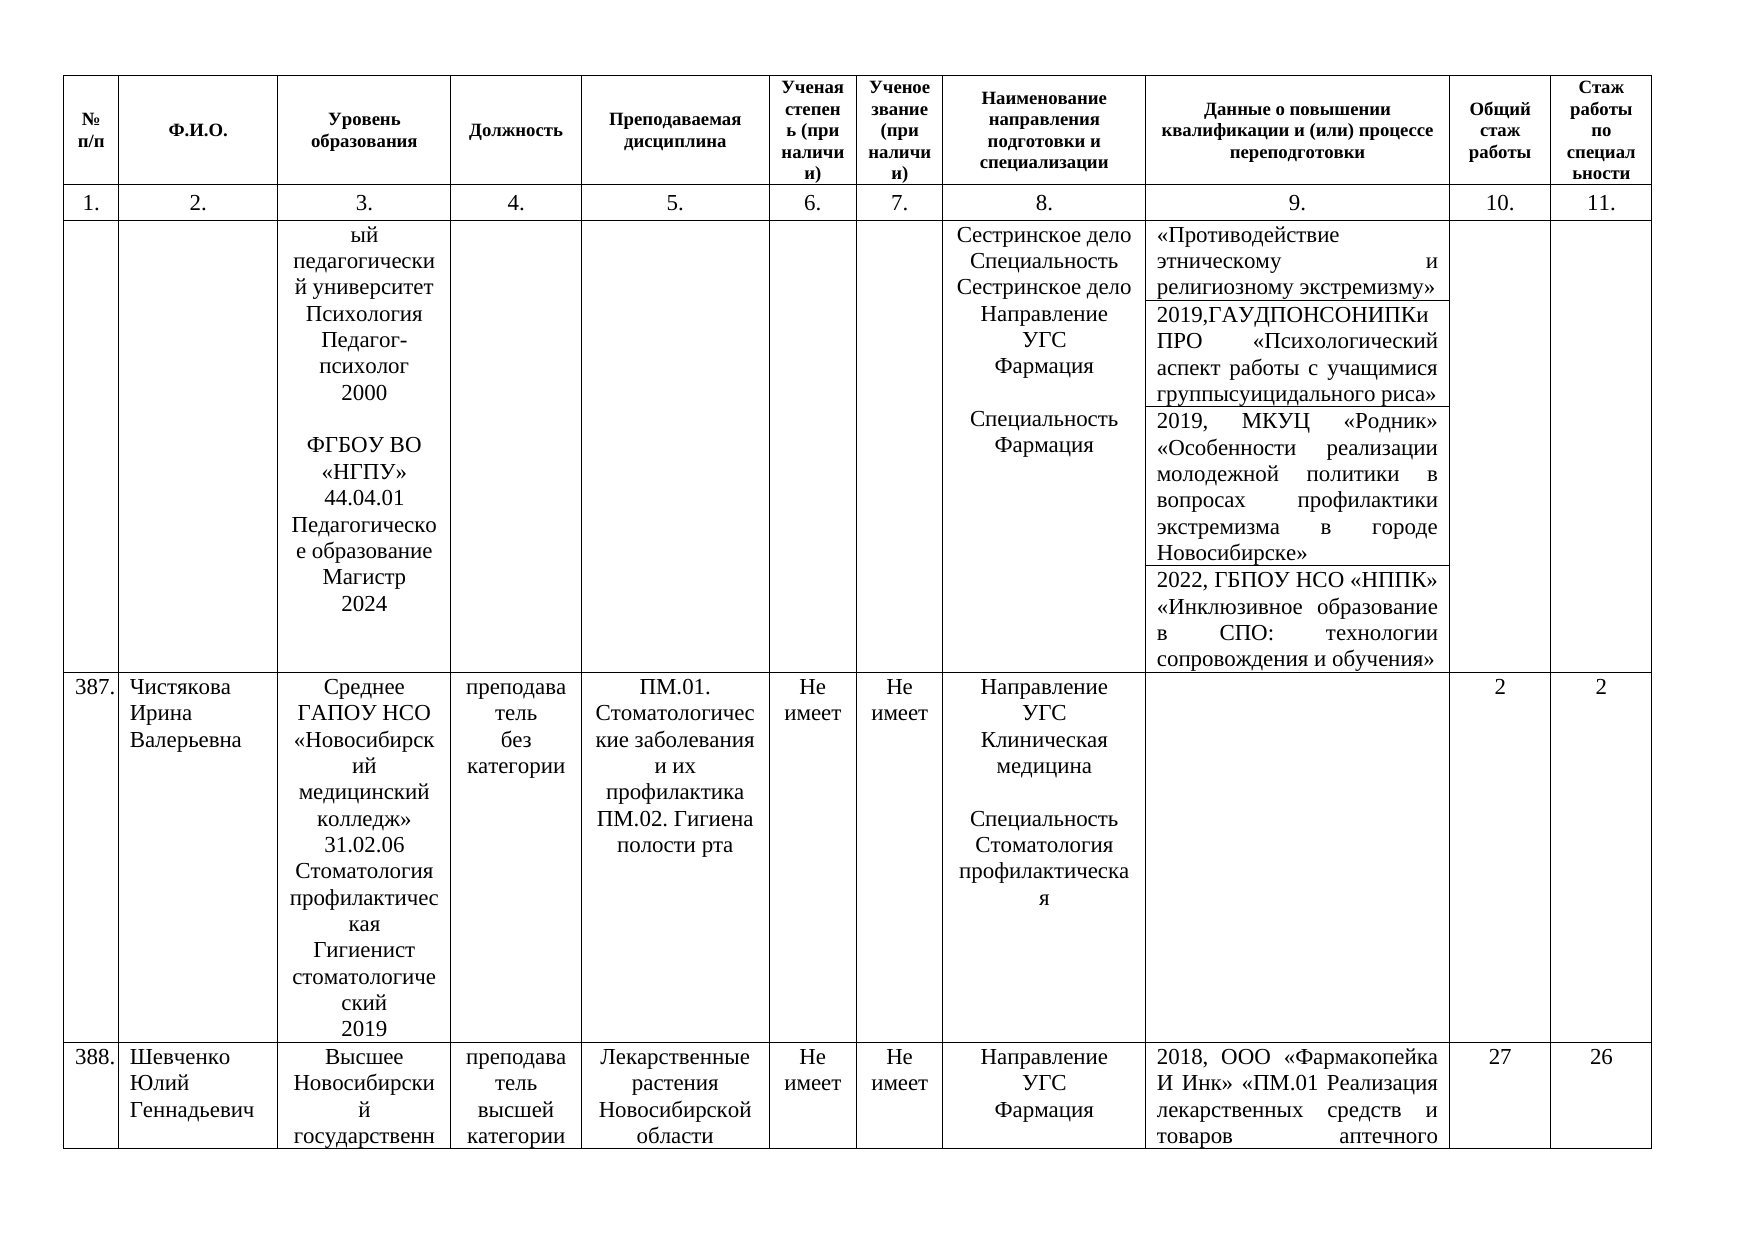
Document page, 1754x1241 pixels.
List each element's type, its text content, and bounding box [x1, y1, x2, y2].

table_cell 1. [64, 185, 118, 220]
table_cell Направление УГС Фармация Специальность Фармация [943, 1043, 1145, 1148]
table_cell Среднее ГАПОУ НСО «Новосибирский медицинский колледж» 31.02.06 Стоматология профилактическая Гигиенист стоматологический 2019 [278, 673, 450, 1042]
table_cell 6. [770, 185, 856, 220]
table_header Уровень образования [278, 76, 450, 184]
table_header Ф.И.О. [119, 76, 277, 184]
table_cell 8. [943, 185, 1145, 220]
table_cell 11. [1551, 185, 1651, 220]
table_cell Лекарственные растения Новосибирской области [582, 1043, 769, 1148]
table_cell 4. [451, 185, 581, 220]
table_header Ученая степень (при наличии) [770, 76, 856, 184]
table_cell [64, 673, 118, 1042]
table_header Преподаваемая дисциплина [582, 76, 769, 184]
table_cell 7. [857, 185, 942, 220]
table_header Данные о повышении квалификации и (или) процессе переподготовки [1146, 76, 1449, 184]
table_cell 2018, ООО «Фармакопейка И Инк» «ПМ.01 Реализация лекарственных средств и товаров аптечного ассортимента», стажировка [1146, 1043, 1449, 1148]
table_cell ПМ.01. Стоматологические заболевания и их профилактика ПМ.02. Гигиена полости рта [582, 673, 769, 1042]
table_cell 27 [1450, 1043, 1550, 1148]
table_cell преподаватель без категории [451, 673, 581, 1042]
table_cell 2 [1450, 673, 1550, 1042]
table_header Ученое звание (при наличии) [857, 76, 942, 184]
table_cell [64, 1043, 118, 1148]
table_cell 3. [278, 185, 450, 220]
table_cell 10. [1450, 185, 1550, 220]
table_cell Высшее Новосибирский государственный педагогический институт Биология и химия Учитель биологии и химии 1993 [278, 1043, 450, 1148]
table_cell 2019,ГАУДПОНСОНИПКиПРО «Психологический аспект работы с учащимися группысуицидального риса» [1146, 301, 1449, 406]
table_cell Не имеет [857, 673, 942, 1042]
table_cell 9. [1146, 185, 1449, 220]
table_cell Не имеет [770, 673, 856, 1042]
table_cell [1146, 673, 1449, 1042]
table_cell 2. [119, 185, 277, 220]
table_header Стаж работы по специальности [1551, 76, 1651, 184]
table_cell 2018, АНО ЦДО Сфера «Противодействие этническому и религиозному экстремизму» [1146, 221, 1449, 300]
table_cell Не имеет [770, 1043, 856, 1148]
table_header Наименование направления подготовки и специализации [943, 76, 1145, 184]
table_cell Чистякова Ирина Валерьевна [119, 673, 277, 1042]
table_cell 2022, ГБПОУ НСО «НППК» «Инклюзивное образование в СПО: технологии сопровождения и обучения» [1146, 566, 1449, 672]
table_cell 5. [582, 185, 769, 220]
table_header Должность [451, 76, 581, 184]
table_cell 2019, МКУЦ «Родник» «Особенности реализации молодежной политики в вопросах профилактики экстремизма в городе Новосибирске» [1146, 407, 1449, 565]
table_header Общий стаж работы [1450, 76, 1550, 184]
table_cell Шевченко Юлий Геннадьевич [119, 1043, 277, 1148]
table_cell 2 [1551, 673, 1651, 1042]
table_cell Не имеет [857, 1043, 942, 1148]
table_cell преподаватель высшей категории [451, 1043, 581, 1148]
table_header № п/п [64, 76, 118, 184]
table_cell Направление УГС Клиническая медицина Специальность Стоматология профилактическая [943, 673, 1145, 1042]
table_cell 26 [1551, 1043, 1651, 1148]
